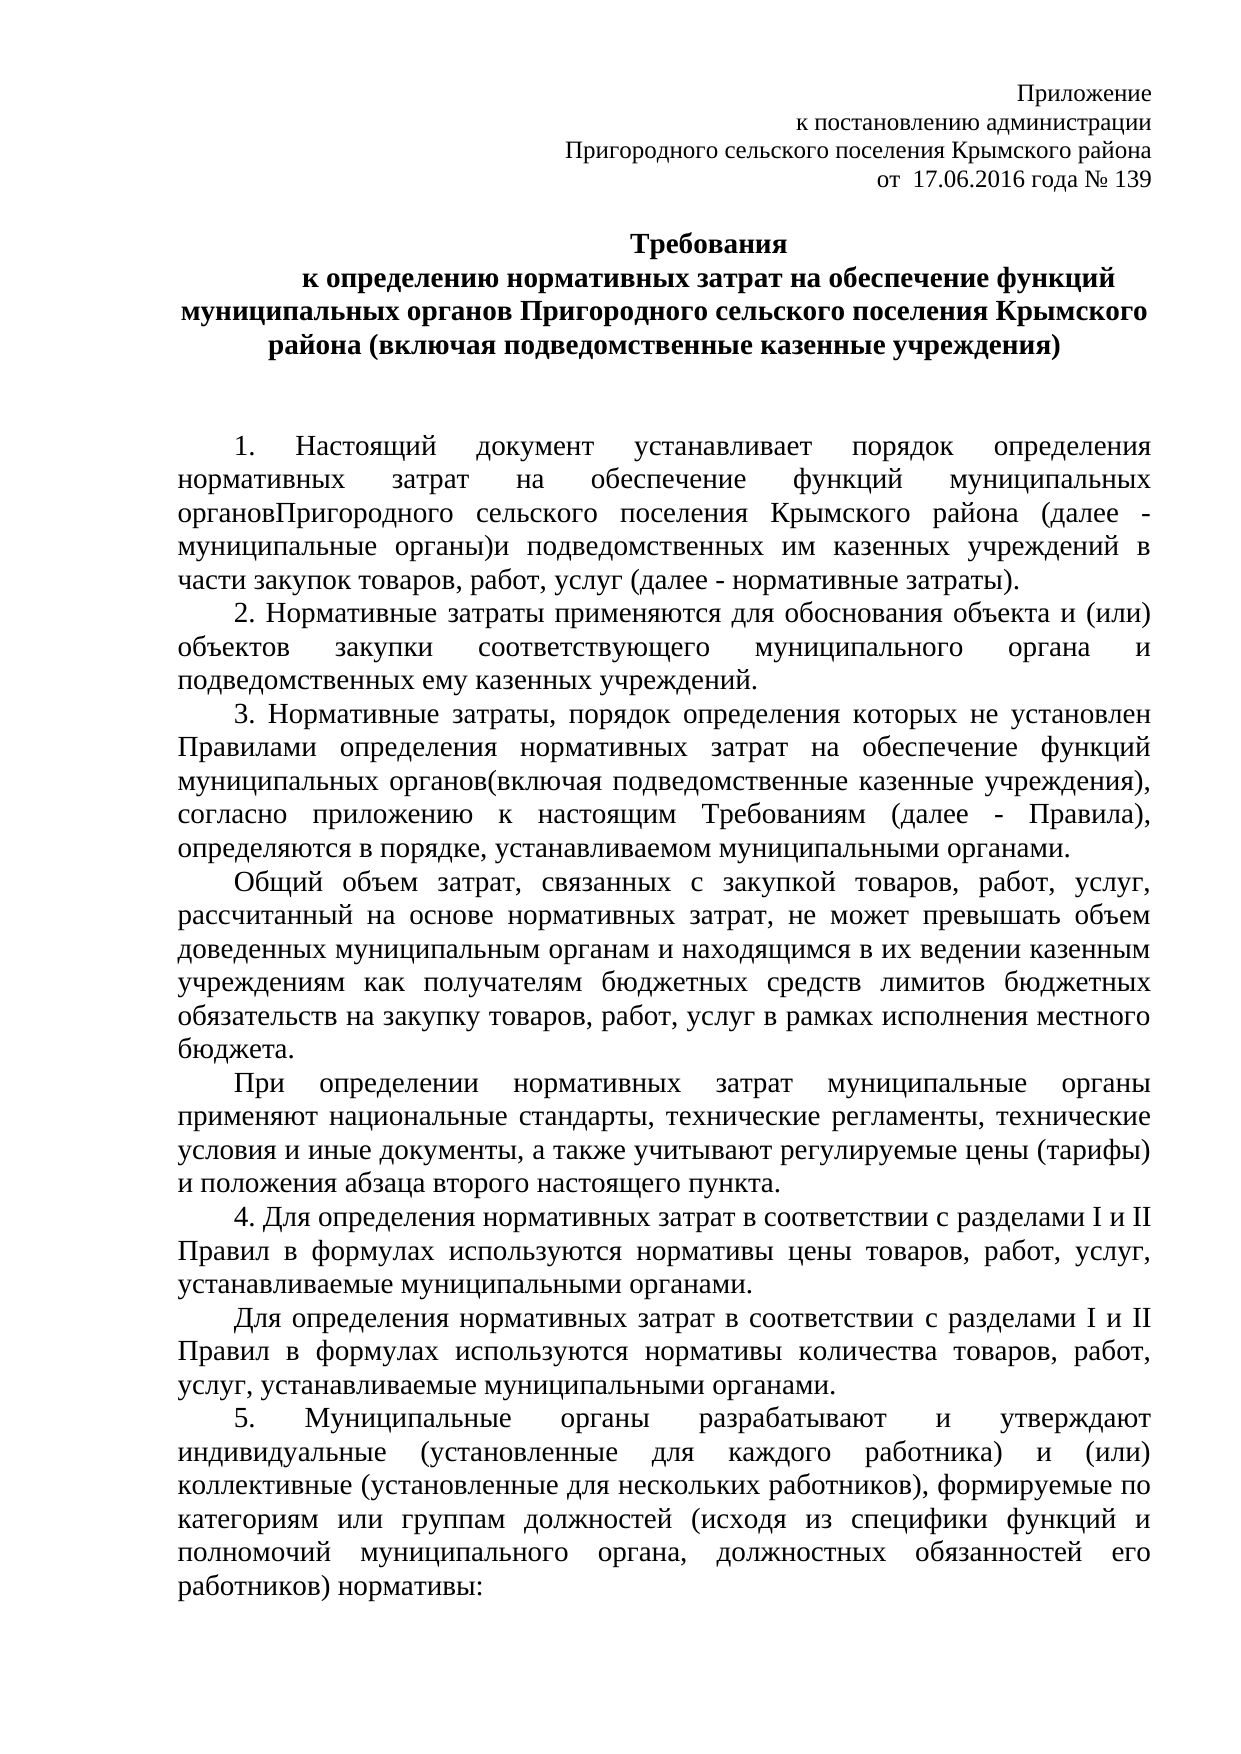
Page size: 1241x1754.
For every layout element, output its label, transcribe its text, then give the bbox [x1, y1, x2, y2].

text 5. Муниципальные органы разрабатывают и утверждают индивидуальные (установленные для каждого работника) и (или) коллективные (установленные для нескольких работников), формируемые по категориям или группам должностей (исходя из специфики функций и полномочий муниципального органа, должностных обязанностей его работников) нормативы: [177, 1400, 1152, 1602]
text 1. Настоящий документ устанавливает порядок определения нормативных затрат на обеспечение функций муниципальных органовПригородного сельского поселения Крымского района (далее - муниципальные органы)и подведомственных им казенных учреждений в части закупок товаров, работ, услуг (далее - нормативные затраты). [177, 428, 1152, 595]
text к постановлению администрации [177, 107, 1152, 135]
text Для определения нормативных затрат в соответствии с разделами I и II Правил в формулах используются нормативы количества товаров, работ, услуг, устанавливаемые муниципальными органами. [177, 1300, 1152, 1400]
text При определении нормативных затрат муниципальные органы применяют национальные стандарты, технические регламенты, технические условия и иные документы, а также учитывают регулируемые цены (тарифы) и положения абзаца второго настоящего пункта. [177, 1065, 1152, 1199]
text Приложение [177, 78, 1152, 107]
text Пригородного сельского поселения Крымского района [177, 135, 1152, 164]
text 3. Нормативные затраты, порядок определения которых не установлен Правилами определения нормативных затрат на обеспечение функций муниципальных органов(включая подведомственные казенные учреждения), согласно приложению к настоящим Требованиям (далее - Правила), определяются в порядке, устанавливаемом муниципальными органами. [177, 696, 1152, 864]
text к определению нормативных затрат на обеспечение функций муниципальных органов Пригородного сельского поселения Крымского района (включая подведомственные казенные учреждения) [177, 260, 1152, 361]
text Общий объем затрат, связанных с закупкой товаров, работ, услуг, рассчитанный на основе нормативных затрат, не может превышать объем доведенных муниципальным органам и находящимся в их ведении казенным учреждениям как получателям бюджетных средств лимитов бюджетных обязательств на закупку товаров, работ, услуг в рамках исполнения местного бюджета. [177, 864, 1152, 1065]
text 4. Для определения нормативных затрат в соответствии с разделами I и II Правил в формулах используются нормативы цены товаров, работ, услуг, устанавливаемые муниципальными органами. [177, 1199, 1152, 1300]
text 2. Нормативные затраты применяются для обоснования объекта и (или) объектов закупки соответствующего муниципального органа и подведомственных ему казенных учреждений. [177, 595, 1152, 696]
text от 17.06.2016 года № 139 [177, 164, 1152, 193]
text Требования [177, 226, 1152, 260]
